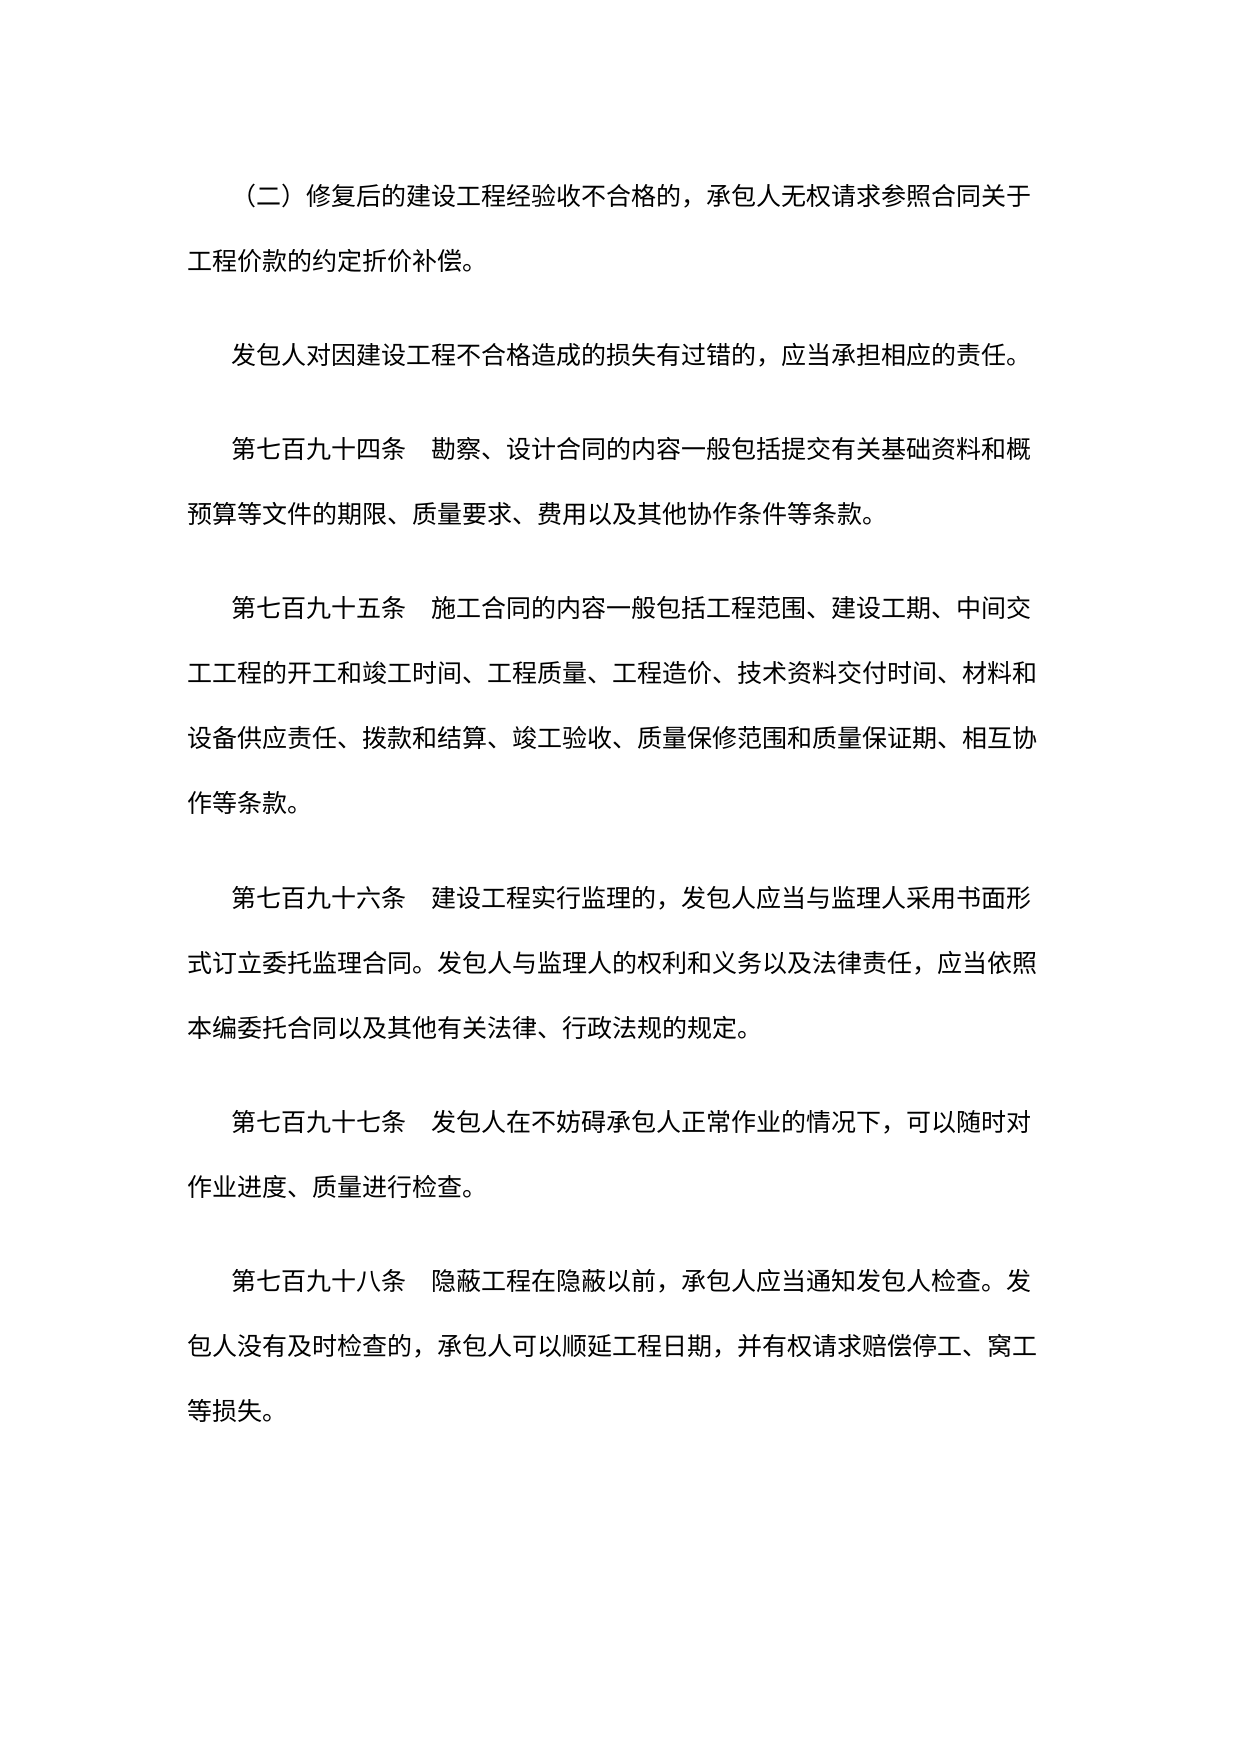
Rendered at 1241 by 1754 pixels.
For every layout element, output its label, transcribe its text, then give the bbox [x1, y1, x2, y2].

text 第七百九十四条 勘察、设计合同的内容一般包括提交有关基础资料和概预算等文件的期限、质量要求、费用以及其他协作条件等条款。 [187, 415, 1053, 545]
text （二）修复后的建设工程经验收不合格的，承包人无权请求参照合同关于工程价款的约定折价补偿。 [187, 162, 1053, 292]
text 第七百九十八条 隐蔽工程在隐蔽以前，承包人应当通知发包人检查。发包人没有及时检查的，承包人可以顺延工程日期，并有权请求赔偿停工、窝工等损失。 [187, 1247, 1053, 1442]
text 第七百九十六条 建设工程实行监理的，发包人应当与监理人采用书面形式订立委托监理合同。发包人与监理人的权利和义务以及法律责任，应当依照本编委托合同以及其他有关法律、行政法规的规定。 [187, 864, 1053, 1059]
text 第七百九十五条 施工合同的内容一般包括工程范围、建设工期、中间交工工程的开工和竣工时间、工程质量、工程造价、技术资料交付时间、材料和设备供应责任、拨款和结算、竣工验收、质量保修范围和质量保证期、相互协作等条款。 [187, 574, 1053, 834]
text 第七百九十七条 发包人在不妨碍承包人正常作业的情况下，可以随时对作业进度、质量进行检查。 [187, 1088, 1053, 1218]
text 发包人对因建设工程不合格造成的损失有过错的，应当承担相应的责任。 [187, 321, 1053, 386]
